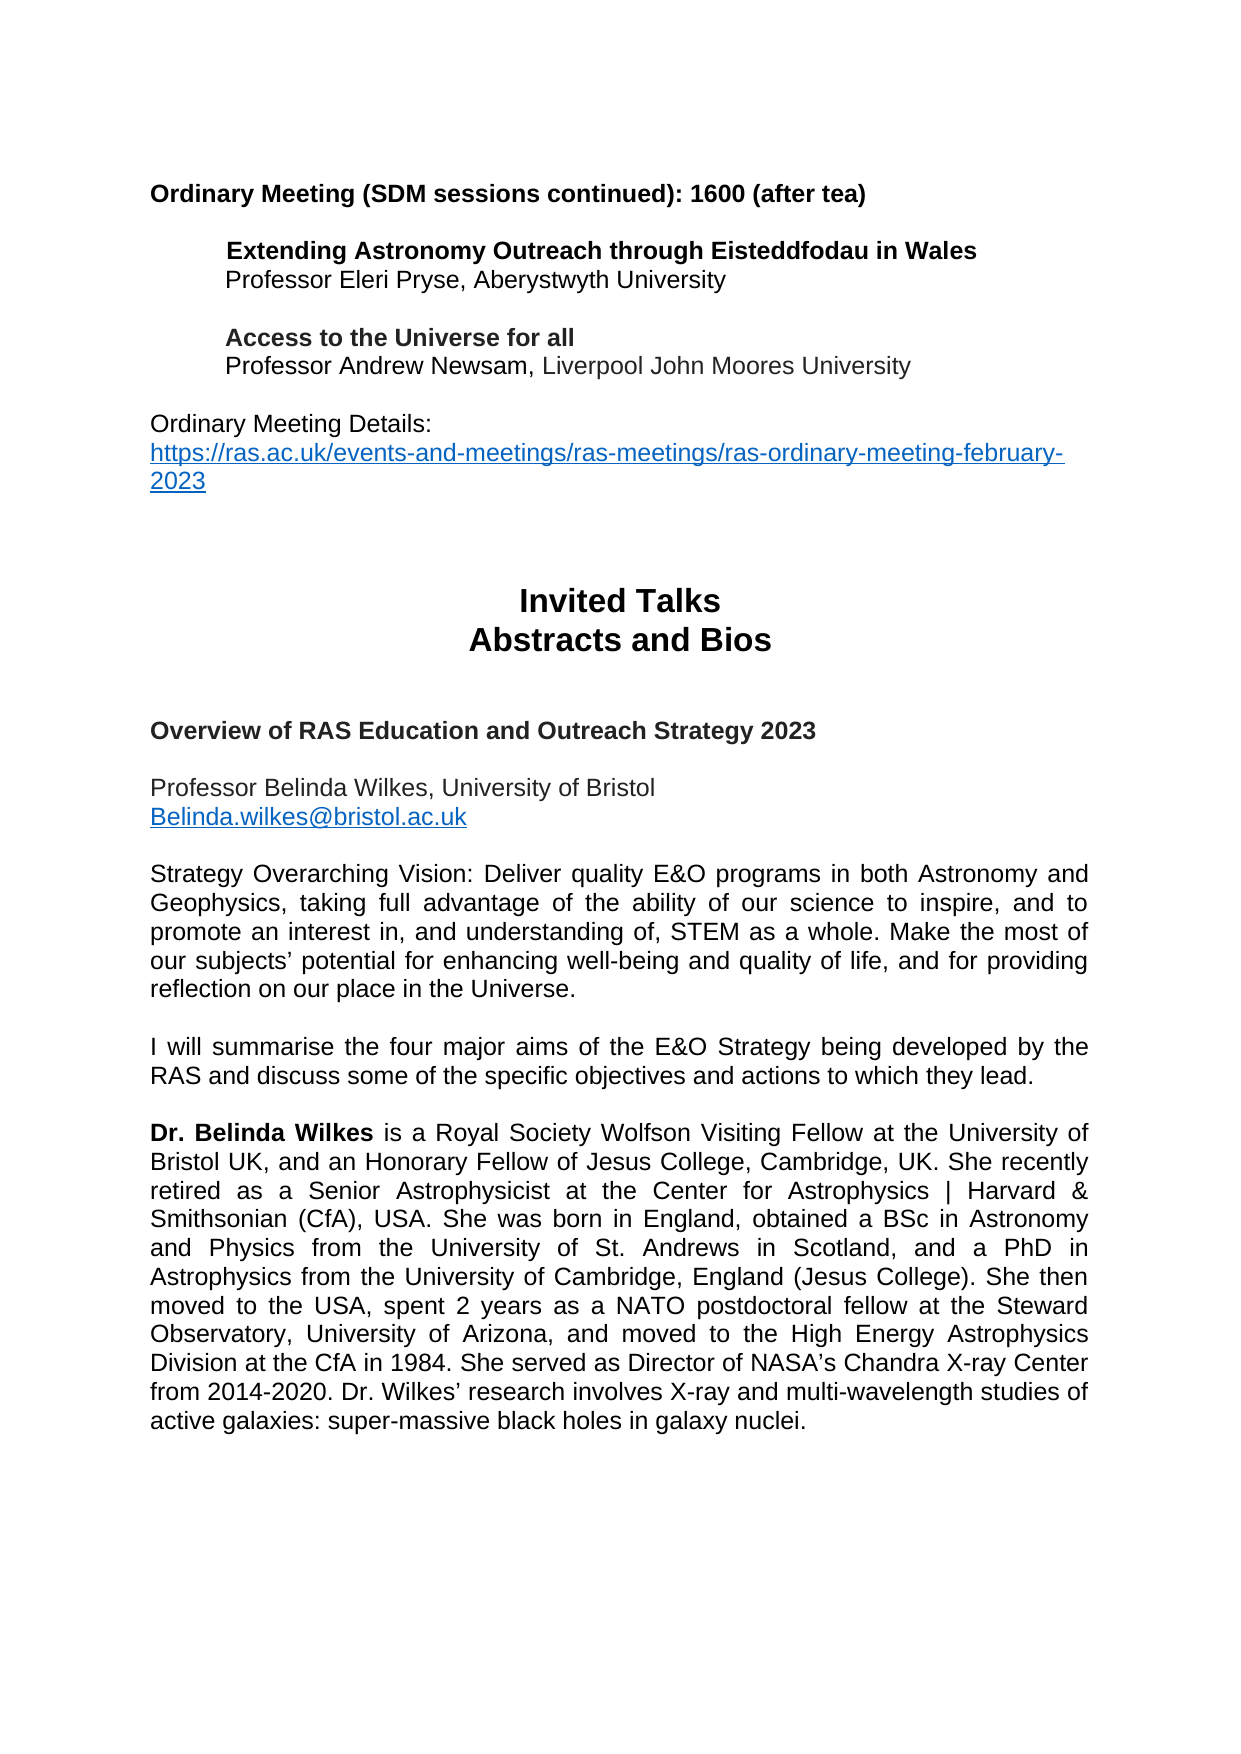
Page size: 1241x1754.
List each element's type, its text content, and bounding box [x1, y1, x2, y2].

text Ordinary Meeting (SDM sessions continued): 1600 (after tea) [150, 179, 1090, 207]
text Extending Astronomy Outreach through Eisteddfodau in Wales [150, 236, 1090, 265]
text Ordinary Meeting Details: [150, 409, 1090, 437]
text Strategy Overarching Vision: Deliver quality E&O programs in both Astronomy and Geophysics, taking full advantage of the ability of our science to inspire, and to promote an interest in, and understanding of, STEM as a whole. Make the most of our subjects’ potential for enhancing well-being and quality of life, and for providing reflection on our place in the Universe. [150, 859, 1090, 1003]
text I will summarise the four major aims of the E&O Strategy being developed by the RAS and discuss some of the specific objectives and actions to which they lead. [150, 1032, 1090, 1089]
text Professor Eleri Pryse, Aberystwyth University [150, 265, 1090, 294]
text Professor Belinda Wilkes, University of Bristol [150, 773, 1090, 802]
text Professor Andrew Newsam, Liverpool John Moores University [150, 351, 1090, 380]
text Belinda.wilkes@bristol.ac.uk [150, 802, 1090, 831]
text https://ras.ac.uk/events-and-meetings/ras-meetings/ras-ordinary-meeting-february-2023 [150, 437, 1090, 495]
text Abstracts and Bios [150, 620, 1090, 658]
text Dr. Belinda Wilkes is a Royal Society Wolfson Visiting Fellow at the University of Bristol UK, and an Honorary Fellow of Jesus College, Cambridge, UK. She recently retired as a Senior Astrophysicist at the Center for Astrophysics | Harvard & Smithsonian (CfA), USA. She was born in England, obtained a BSc in Astronomy and Physics from the University of St. Andrews in Scotland, and a PhD in Astrophysics from the University of Cambridge, England (Jesus College). She then moved to the USA, spent 2 years as a NATO postdoctoral fellow at the Steward Observatory, University of Arizona, and moved to the High Energy Astrophysics Division at the CfA in 1984. She served as Director of NASA’s Chandra X-ray Center from 2014-2020. Dr. Wilkes’ research involves X-ray and multi-wavelength studies of active galaxies: super-massive black holes in galaxy nuclei. [150, 1118, 1090, 1434]
text Overview of RAS Education and Outreach Strategy 2023 [150, 716, 1090, 744]
text Invited Talks [150, 581, 1090, 620]
text Access to the Universe for all [150, 322, 1090, 351]
